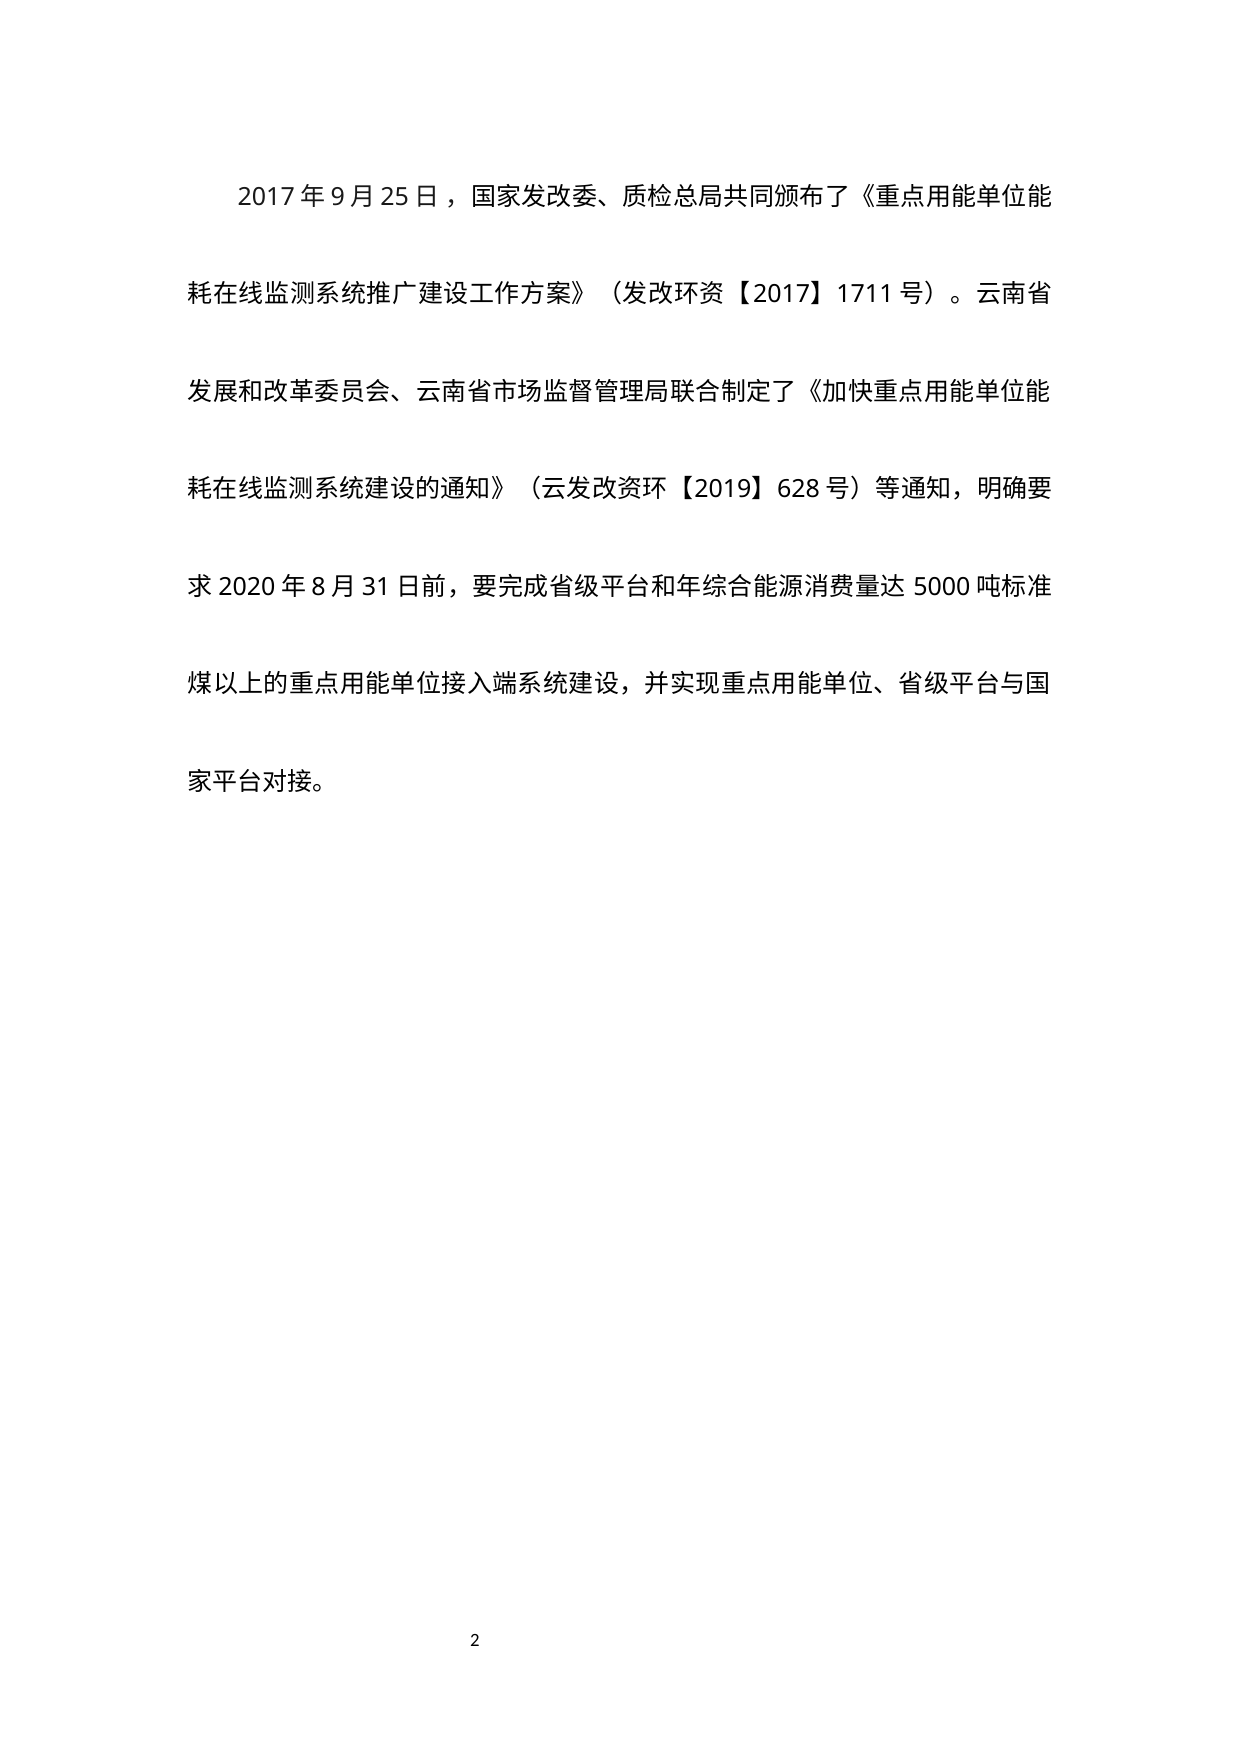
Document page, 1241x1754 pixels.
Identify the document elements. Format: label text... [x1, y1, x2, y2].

text 2017年9月25日 ，国家发改委、质检总局共同颁布了《重点用能单位能耗在线监测系统推广建设工作方案》（发改环资【2017】1711号）。云南省发展和改革委员会、云南省市场监督管理局联合制定了《加快重点用能单位能耗在线监测系统建设的通知》（云发改资环【2019】628号）等通知，明确要求2020年8月31日前，要完成省级平台和年综合能源消费量达5000吨标准煤以上的重点用能单位接入端系统建设，并实现重点用能单位、省级平台与国家平台对接。 [187, 162, 1053, 812]
